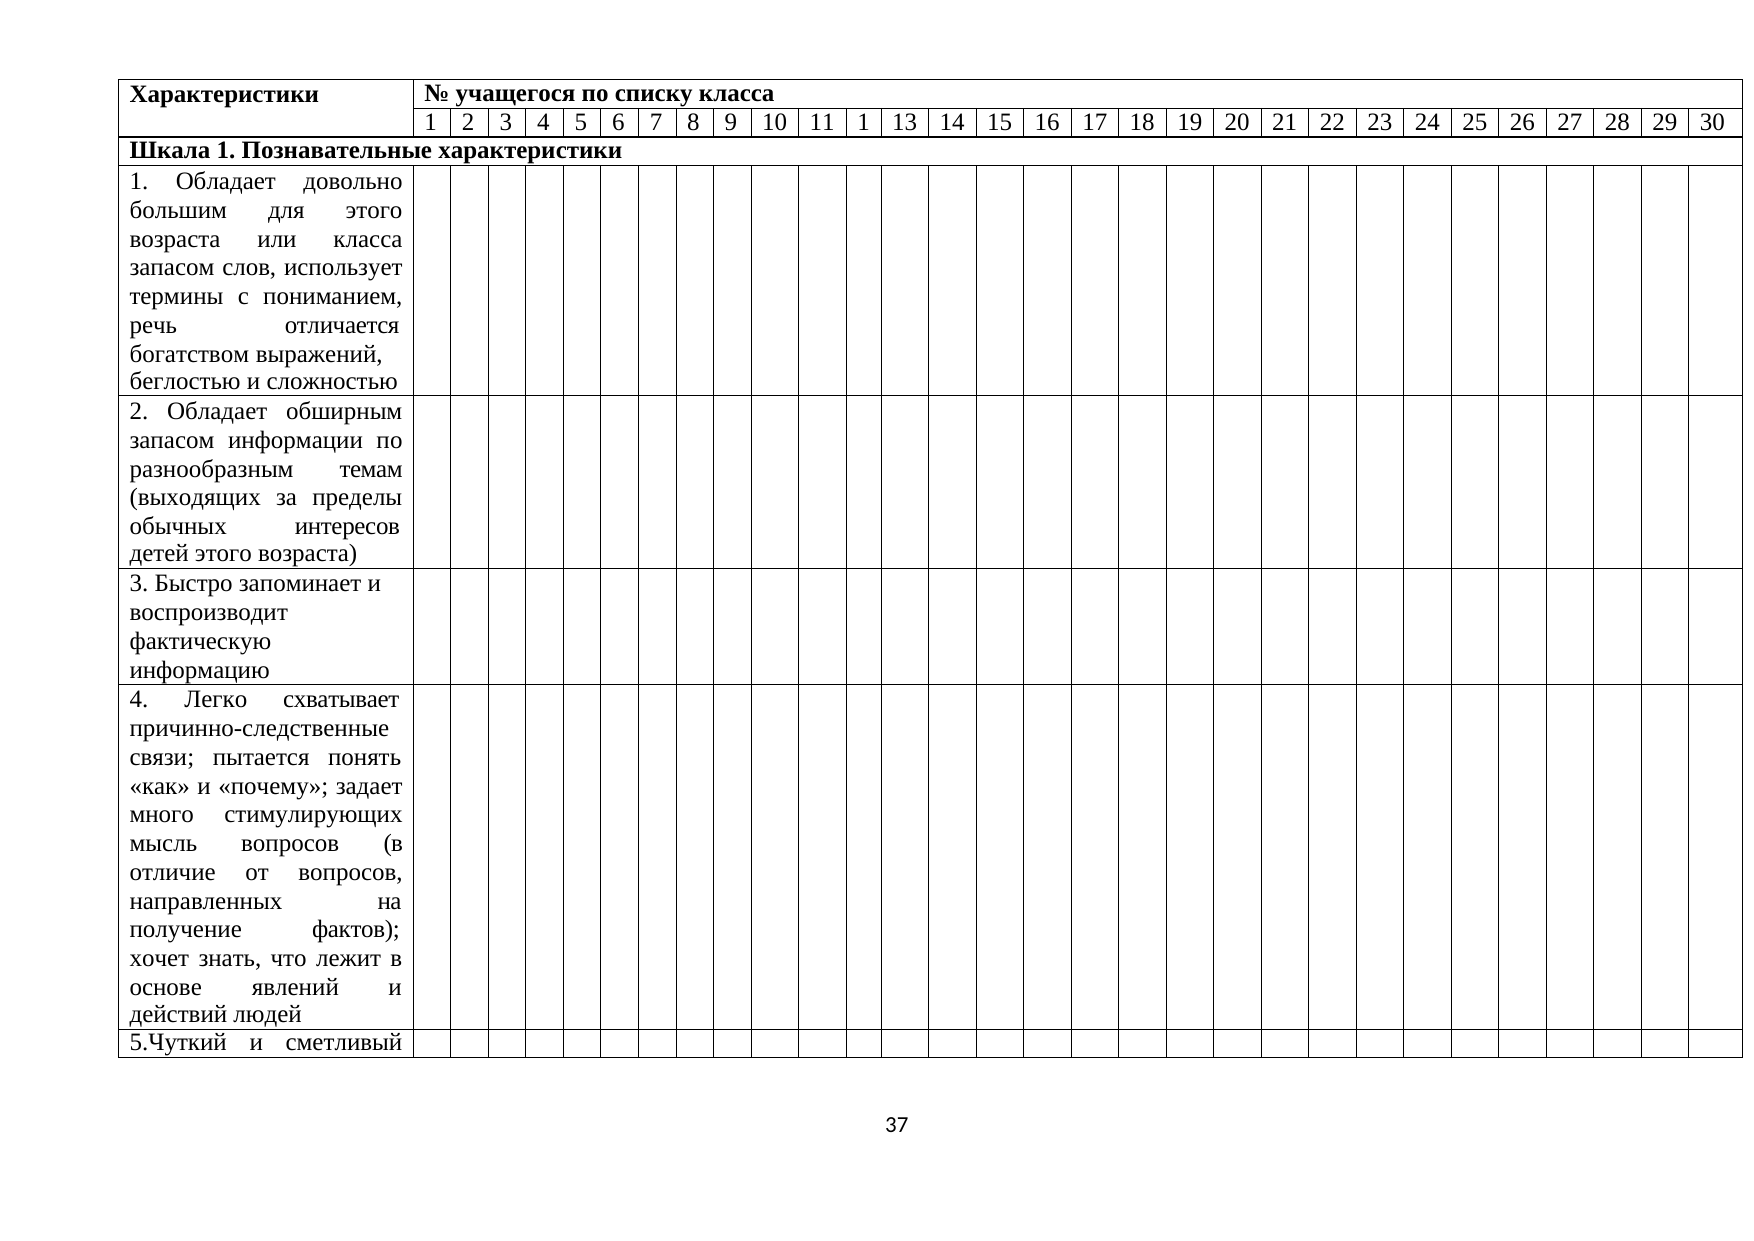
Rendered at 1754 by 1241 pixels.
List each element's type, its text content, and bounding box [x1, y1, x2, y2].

table_cell [1119, 1030, 1166, 1057]
table_cell [1309, 166, 1356, 395]
table_cell 18 [1119, 109, 1166, 136]
table_cell [1594, 685, 1641, 1028]
table_cell Шкала 1. Познавательные характеристики [119, 138, 1742, 165]
table_cell [714, 1030, 751, 1057]
table_cell [714, 685, 751, 1028]
table_cell [1547, 1030, 1593, 1057]
table_cell [1594, 1030, 1641, 1057]
table_cell [601, 396, 638, 567]
table_cell [752, 685, 798, 1028]
table_cell [882, 1030, 928, 1057]
table_cell [564, 396, 600, 567]
table_cell 22 [1309, 109, 1356, 136]
table_cell 11 [799, 109, 846, 136]
table_cell 3 [489, 109, 525, 136]
table_cell [489, 166, 525, 395]
table_cell [1309, 396, 1356, 567]
table_cell [847, 166, 881, 395]
table_cell [882, 166, 928, 395]
table_header № учащегося по списку класса [414, 80, 1742, 108]
table_cell 16 [1024, 109, 1071, 136]
table_cell [1214, 396, 1261, 567]
table_cell [489, 569, 525, 683]
table_cell [564, 685, 600, 1028]
table_cell 19 [1167, 109, 1213, 136]
table_cell [1689, 685, 1742, 1028]
table_cell [1452, 396, 1498, 567]
table_cell [752, 166, 798, 395]
table_cell [977, 1030, 1023, 1057]
table_cell 27 [1547, 109, 1593, 136]
table_cell [714, 569, 751, 683]
table_cell [929, 685, 976, 1028]
table_cell 1 [847, 109, 881, 136]
table_cell [847, 685, 881, 1028]
table_cell [1262, 569, 1308, 683]
table_cell [1357, 569, 1403, 683]
table_cell [1262, 685, 1308, 1028]
table_cell [799, 569, 846, 683]
table_cell [1072, 1030, 1118, 1057]
table_cell [451, 166, 488, 395]
table_cell [1357, 396, 1403, 567]
table_cell [1499, 1030, 1546, 1057]
table_cell [1404, 396, 1451, 567]
table_cell [1072, 166, 1118, 395]
table_cell 4 [526, 109, 563, 136]
table_cell [752, 569, 798, 683]
table_cell [564, 569, 600, 683]
table_cell [1072, 569, 1118, 683]
table_cell [1309, 569, 1356, 683]
table_cell 24 [1404, 109, 1451, 136]
table_cell [929, 396, 976, 567]
table_cell [526, 396, 563, 567]
table_cell [752, 1030, 798, 1057]
table_cell 2 [451, 109, 488, 136]
table_cell [639, 1030, 676, 1057]
table_cell [451, 569, 488, 683]
table_cell [1594, 166, 1641, 395]
table_cell [1357, 685, 1403, 1028]
table_cell 5.Чуткий и сметливый [119, 1030, 413, 1057]
table_cell 2. Обладает обширным запасом информации по разнообразным темам (выходящих за пределы обычных интересов детей этого возраста) [119, 396, 413, 567]
table_cell [1072, 685, 1118, 1028]
table_cell [847, 396, 881, 567]
table_cell [414, 685, 450, 1028]
table_cell [564, 1030, 600, 1057]
table_cell [1499, 166, 1546, 395]
table_cell 17 [1072, 109, 1118, 136]
table_cell [1594, 396, 1641, 567]
table_cell [1689, 396, 1742, 567]
table_cell [1024, 685, 1071, 1028]
table_cell 9 [714, 109, 751, 136]
table_cell [1689, 569, 1742, 683]
table_cell [639, 396, 676, 567]
table_cell [1452, 166, 1498, 395]
table_cell 30 [1689, 109, 1742, 136]
table_cell [1404, 685, 1451, 1028]
table_cell [1024, 1030, 1071, 1057]
table_cell [977, 166, 1023, 395]
table_cell [489, 1030, 525, 1057]
table_cell [1214, 1030, 1261, 1057]
table_cell [1262, 396, 1308, 567]
table_cell [1452, 685, 1498, 1028]
table_cell [1547, 166, 1593, 395]
table_cell [677, 685, 713, 1028]
table_cell 20 [1214, 109, 1261, 136]
table_cell [1167, 396, 1213, 567]
table_cell [564, 166, 600, 395]
table_cell [714, 166, 751, 395]
table_cell 1. Обладает довольно большим для этого возраста или класса запасом слов, использует термины с пониманием, речь отличается богатством выражений, беглостью и сложностью [119, 166, 413, 395]
table_cell [1214, 685, 1261, 1028]
table_cell [1357, 166, 1403, 395]
table_cell [1499, 396, 1546, 567]
table_cell [1547, 396, 1593, 567]
table_cell [677, 1030, 713, 1057]
table_cell [1642, 1030, 1688, 1057]
table_cell [799, 166, 846, 395]
table_cell 6 [601, 109, 638, 136]
table_cell [677, 569, 713, 683]
table_cell [489, 396, 525, 567]
table_cell [1262, 166, 1308, 395]
table_cell [526, 1030, 563, 1057]
table_cell [1404, 166, 1451, 395]
table_cell [1689, 1030, 1742, 1057]
table_cell [414, 166, 450, 395]
table_cell 10 [752, 109, 798, 136]
table_cell [977, 685, 1023, 1028]
table_cell [847, 569, 881, 683]
table_cell [414, 396, 450, 567]
table_cell [1119, 396, 1166, 567]
table_cell [1262, 1030, 1308, 1057]
table_cell [847, 1030, 881, 1057]
table_cell [1642, 396, 1688, 567]
table_cell 28 [1594, 109, 1641, 136]
table_cell [677, 166, 713, 395]
table_cell [1024, 396, 1071, 567]
table_cell 7 [639, 109, 676, 136]
table_cell [639, 166, 676, 395]
table_cell [677, 396, 713, 567]
table_cell [1642, 685, 1688, 1028]
table_cell [1167, 569, 1213, 683]
table_cell [1404, 569, 1451, 683]
table_cell [451, 396, 488, 567]
table_cell [1499, 685, 1546, 1028]
table_cell [752, 396, 798, 567]
table_cell [929, 166, 976, 395]
table_cell [1452, 1030, 1498, 1057]
table_cell 14 [929, 109, 976, 136]
table_cell 1 [414, 109, 450, 136]
table_cell [601, 166, 638, 395]
table_cell 5 [564, 109, 600, 136]
table_cell 29 [1642, 109, 1688, 136]
table_cell [1404, 1030, 1451, 1057]
table_cell [799, 685, 846, 1028]
table_cell [1357, 1030, 1403, 1057]
table_cell [977, 396, 1023, 567]
table_cell [1499, 569, 1546, 683]
table_cell [1689, 166, 1742, 395]
table_cell [1167, 166, 1213, 395]
table_cell [526, 685, 563, 1028]
table_cell [1024, 166, 1071, 395]
table_cell [977, 569, 1023, 683]
table_cell 8 [677, 109, 713, 136]
table_cell [799, 396, 846, 567]
table_cell [639, 685, 676, 1028]
table_cell 26 [1499, 109, 1546, 136]
table_cell [1547, 685, 1593, 1028]
table_cell 13 [882, 109, 928, 136]
table_cell [1167, 1030, 1213, 1057]
table_cell [451, 685, 488, 1028]
table_cell [1452, 569, 1498, 683]
table_cell 23 [1357, 109, 1403, 136]
table_cell [526, 569, 563, 683]
table_cell [1309, 685, 1356, 1028]
table_cell [1167, 685, 1213, 1028]
table_cell [929, 1030, 976, 1057]
table_cell [526, 166, 563, 395]
table_cell [1309, 1030, 1356, 1057]
table_cell [451, 1030, 488, 1057]
table_cell [489, 685, 525, 1028]
table_cell [882, 396, 928, 567]
table_cell [1214, 166, 1261, 395]
table_cell [1072, 396, 1118, 567]
table_cell [1642, 569, 1688, 683]
table_cell [799, 1030, 846, 1057]
table_cell [882, 569, 928, 683]
table_cell [1214, 569, 1261, 683]
table_cell 4. Легко схватывает причинно-следственные связи; пытается понять «как» и «почему»; задает много стимулирующих мысль вопросов (в отличие от вопросов, направленных на получение фактов); хочет знать, что лежит в основе явлений и действий людей [119, 685, 413, 1028]
table_cell 3. Быстро запоминает и воспроизводит фактическую информацию [119, 569, 413, 683]
table_cell [601, 569, 638, 683]
table_cell [1547, 569, 1593, 683]
table_cell [1642, 166, 1688, 395]
table_header Характеристики [119, 80, 413, 136]
table_cell [639, 569, 676, 683]
table_cell 15 [977, 109, 1023, 136]
table_cell [601, 1030, 638, 1057]
table_cell [882, 685, 928, 1028]
table_cell 25 [1452, 109, 1498, 136]
table_cell [1119, 685, 1166, 1028]
table_cell 21 [1262, 109, 1308, 136]
table_cell [414, 1030, 450, 1057]
table_cell [1119, 569, 1166, 683]
table_cell [714, 396, 751, 567]
table_cell [929, 569, 976, 683]
table_cell [1119, 166, 1166, 395]
table_cell [1594, 569, 1641, 683]
table_cell [1024, 569, 1071, 683]
table_cell [601, 685, 638, 1028]
table_cell [414, 569, 450, 683]
